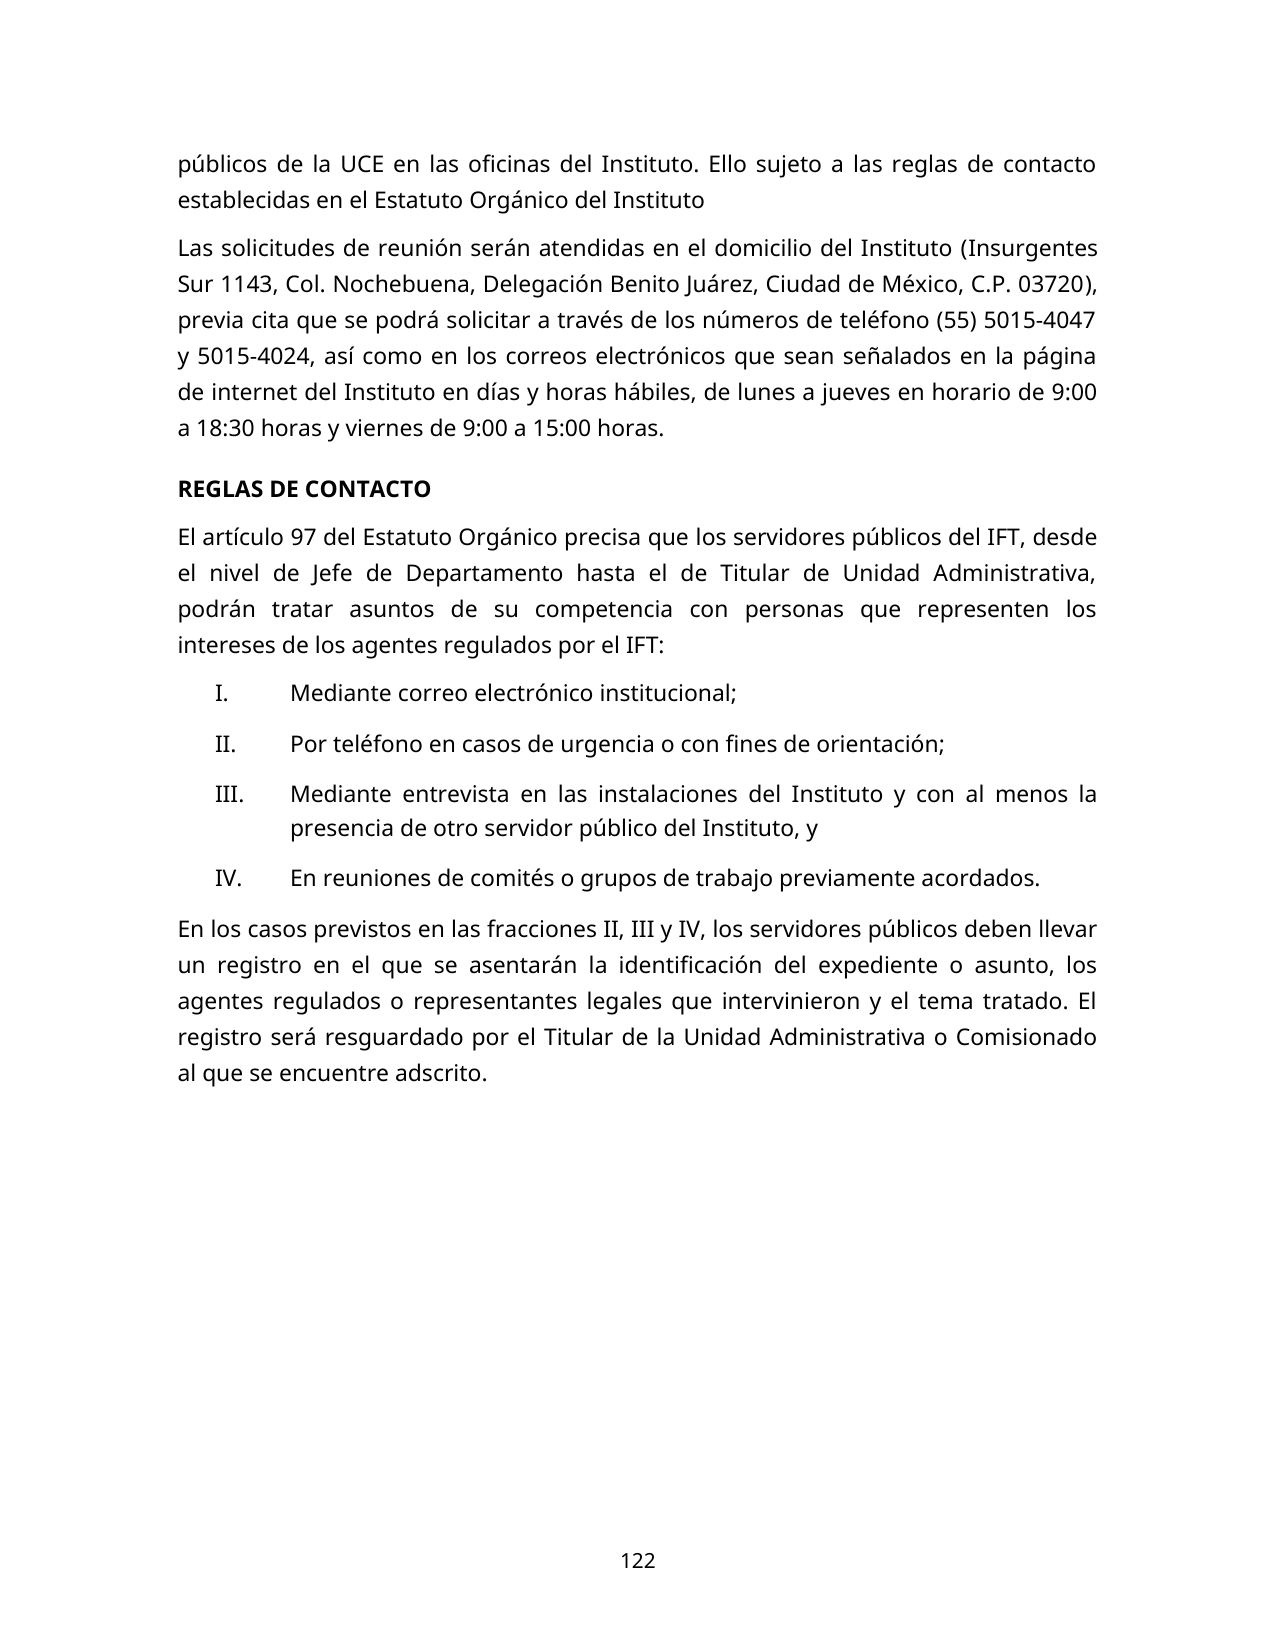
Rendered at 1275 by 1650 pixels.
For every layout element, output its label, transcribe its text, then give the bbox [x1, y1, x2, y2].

list Por teléfono en casos de urgencia o con fines de orientación; [215, 728, 1098, 759]
list Mediante correo electrónico institucional; [215, 677, 1098, 708]
list Mediante entrevista en las instalaciones del Instituto y con al menos la presencia de otro servidor público del Instituto, y [215, 778, 1098, 843]
text En los casos previstos en las fracciones II, III y IV, los servidores públicos deben llevar un registro en el que se asentarán la identificación del expediente o asunto, los agentes regulados o representantes legales que intervinieron y el tema tratado. El registro será resguardado por el Titular de la Unidad Administrativa o Comisionado al que se encuentre adscrito. [177, 913, 1098, 1088]
subtitle Reglas de contacto [177, 473, 1098, 504]
text Las solicitudes de reunión serán atendidas en el domicilio del Instituto (Insurgentes Sur 1143, Col. Nochebuena, Delegación Benito Juárez, Ciudad de México, C.P. 03720), previa cita que se podrá solicitar a través de los números de teléfono (55) 5015-4047 y 5015-4024, así como en los correos electrónicos que sean señalados en la página de internet del Instituto en días y horas hábiles, de lunes a jueves en horario de 9:00 a 18:30 horas y viernes de 9:00 a 15:00 horas. [177, 232, 1098, 443]
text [177, 148, 1098, 215]
list En reuniones de comités o grupos de trabajo previamente acordados. [215, 862, 1098, 893]
text El artículo 97 del Estatuto Orgánico precisa que los servidores públicos del IFT, desde el nivel de Jefe de Departamento hasta el de Titular de Unidad Administrativa, podrán tratar asuntos de su competencia con personas que representen los intereses de los agentes regulados por el IFT: [177, 521, 1098, 660]
